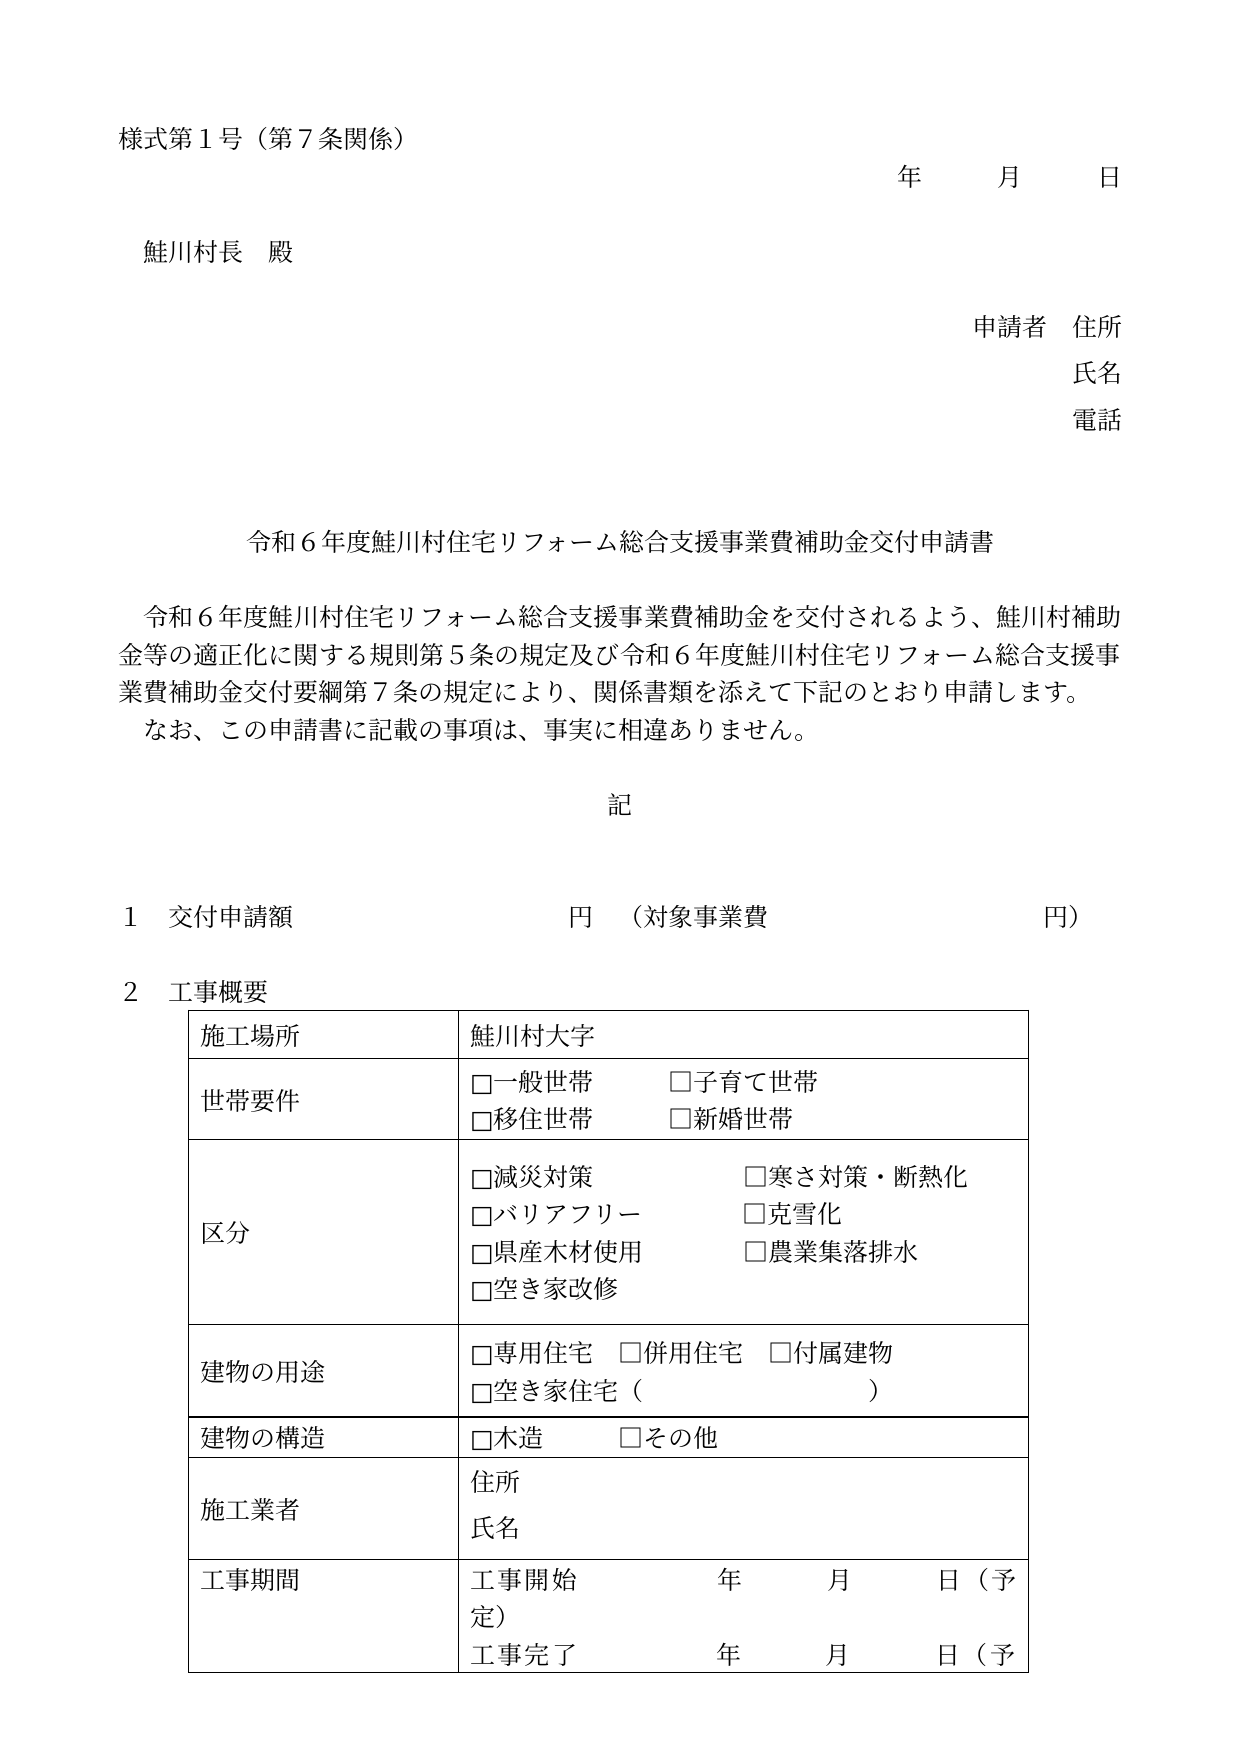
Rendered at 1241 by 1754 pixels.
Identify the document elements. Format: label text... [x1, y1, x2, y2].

text ２ 工事概要 [118, 972, 1022, 1009]
table_cell □減災対策 □寒さ対策・断熱化 □バリアフリー □克雪化 □県産木材使用 □農業集落排水 □空き家改修 [459, 1140, 1028, 1324]
subtitle 記 [118, 784, 1122, 822]
table_cell 建物の構造 [189, 1418, 458, 1457]
table_cell □一般世帯 □子育て世帯 □移住世帯 □新婚世帯 [459, 1059, 1028, 1139]
table_cell 区分 [189, 1140, 458, 1324]
table_cell 施工業者 [189, 1458, 458, 1559]
table_header 施工場所 [189, 1011, 458, 1058]
text １ 交付申請額 円 （対象事業費 円） [118, 897, 1122, 934]
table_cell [459, 1560, 1028, 1672]
text 氏名 [118, 353, 1122, 391]
table_cell 住所 氏名 [459, 1458, 1028, 1559]
table_cell 建物の用途 [189, 1325, 458, 1416]
text 令和６年度鮭川村住宅リフォーム総合支援事業費補助金を交付されるよう、鮭川村補助金等の適正化に関する規則第５条の規定及び令和６年度鮭川村住宅リフォーム総合支援事業費補助金交付要綱第７条の規定により、関係書類を添えて下記のとおり申請します。 [118, 597, 1122, 709]
text 電話 [118, 400, 1122, 438]
table_cell 工事期間 [189, 1560, 458, 1672]
text 鮭川村長 殿 [118, 231, 1122, 269]
text 様式第１号（第７条関係） [118, 119, 1122, 156]
text 令和６年度鮭川村住宅リフォーム総合支援事業費補助金交付申請書 [118, 522, 1122, 559]
text 年 月 日 [118, 156, 1122, 194]
table_cell 世帯要件 [189, 1059, 458, 1139]
text なお、この申請書に記載の事項は、事実に相違ありません。 [118, 709, 1122, 747]
text 申請者 住所 [118, 306, 1122, 344]
table_cell □木造 □その他 [459, 1418, 1028, 1457]
table_header 鮭川村大字 [459, 1011, 1028, 1058]
table_cell □専用住宅 □併用住宅 □付属建物 □空き家住宅（ ） [459, 1325, 1028, 1416]
